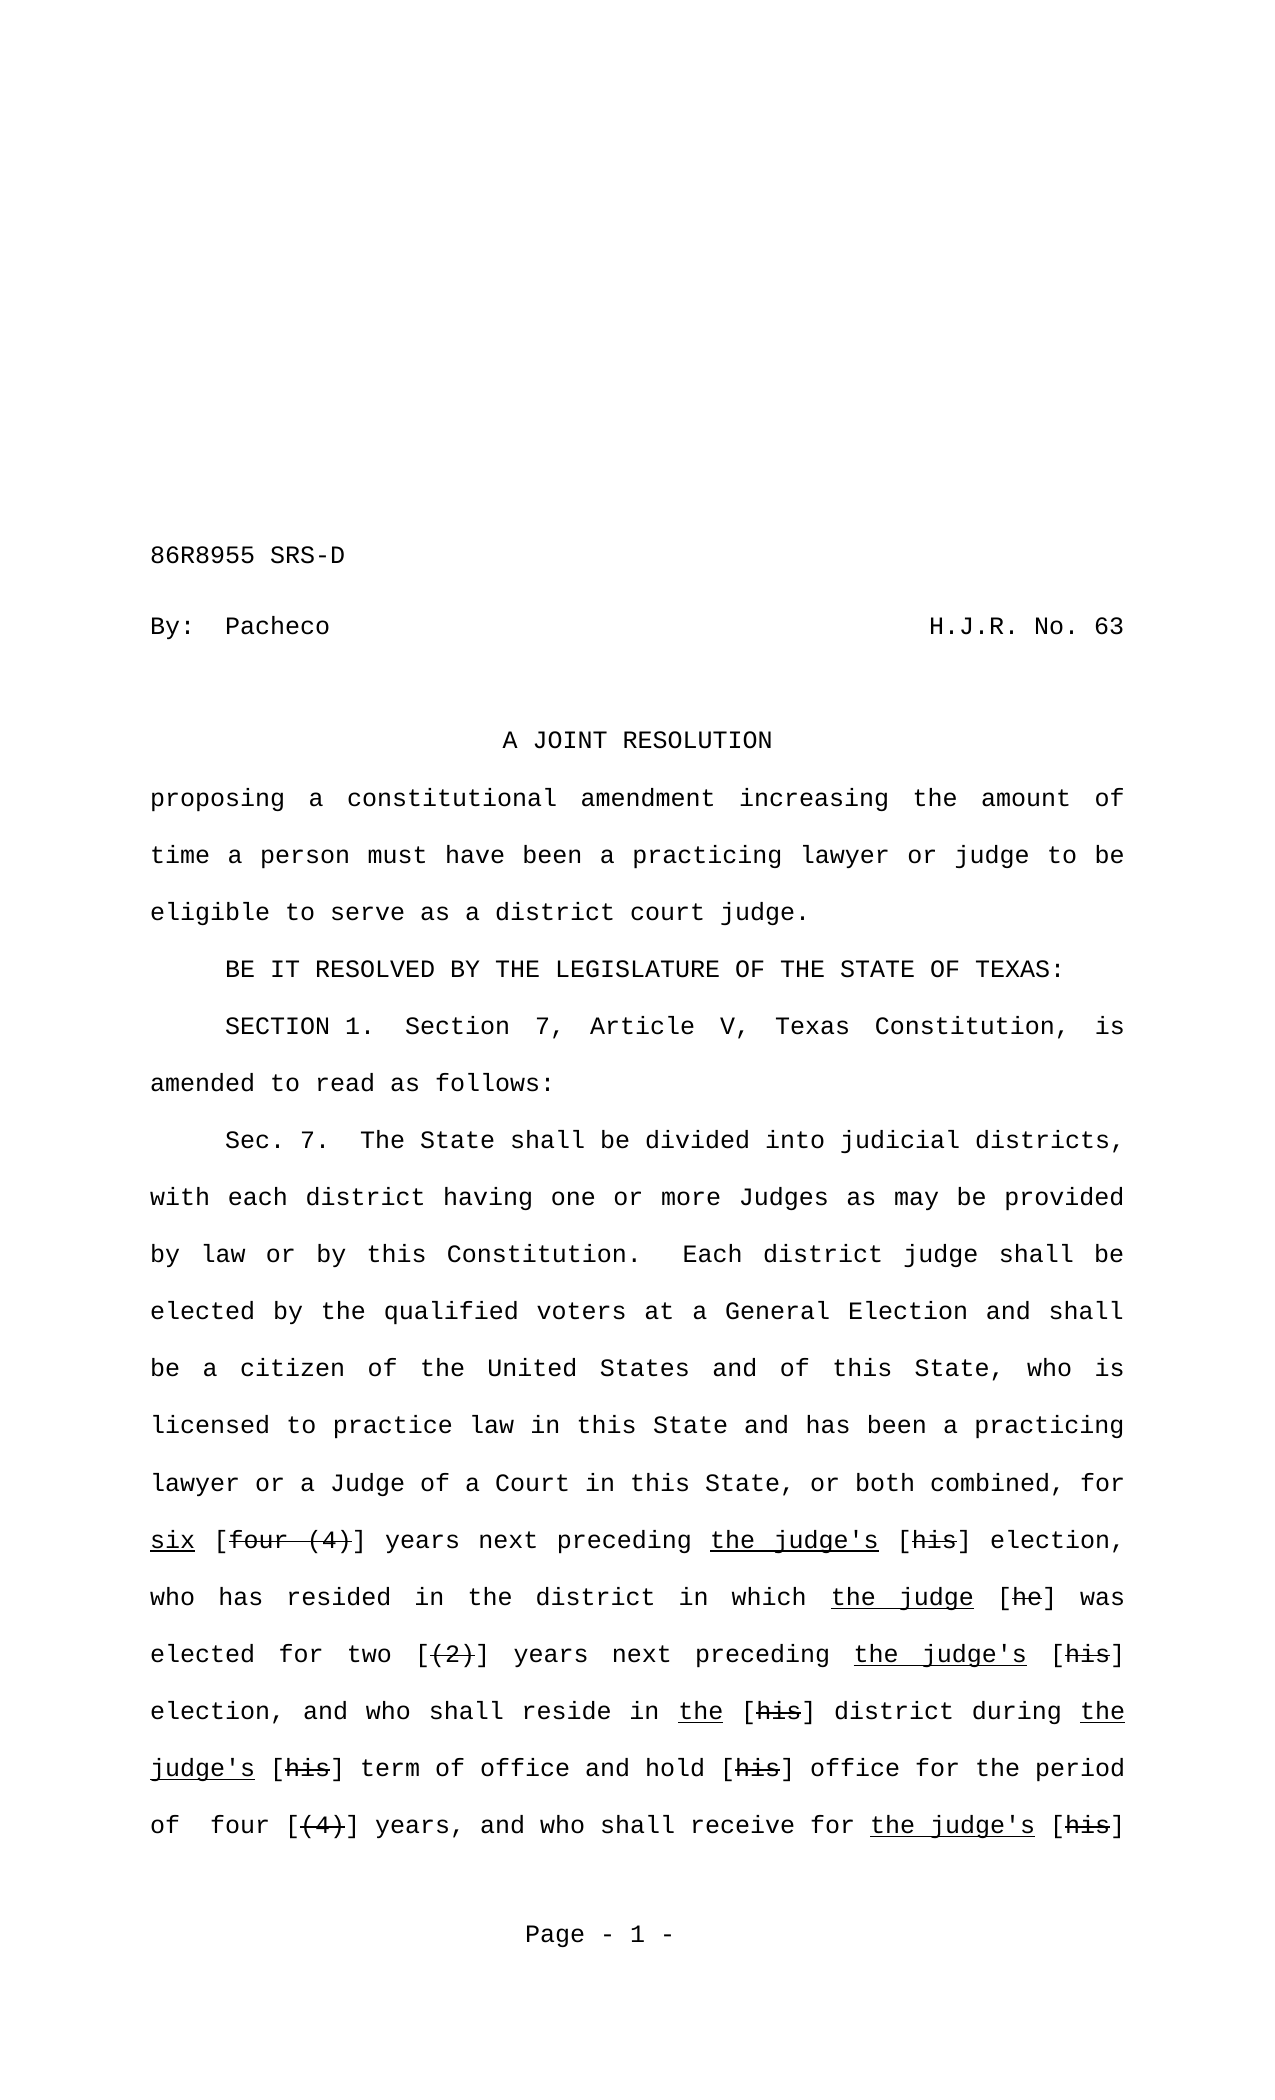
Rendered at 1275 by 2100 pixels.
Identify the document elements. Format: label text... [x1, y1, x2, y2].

text SECTION 1. Section 7, Article V, Texas Constitution, is amended to read as follows: [150, 1013, 1125, 1099]
text BE IT RESOLVED BY THE LEGISLATURE OF THE STATE OF TEXAS: [150, 956, 1125, 985]
text 86R8955 SRS-D [150, 542, 1125, 571]
text proposing a constitutional amendment increasing the amount of time a person must have been a practicing lawyer or judge to be eligible to serve as a district court judge. [150, 785, 1125, 928]
text A JOINT RESOLUTION [150, 728, 1125, 756]
text By: Pacheco H.J.R. No. 63 [150, 614, 1125, 642]
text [150, 1127, 1125, 1841]
